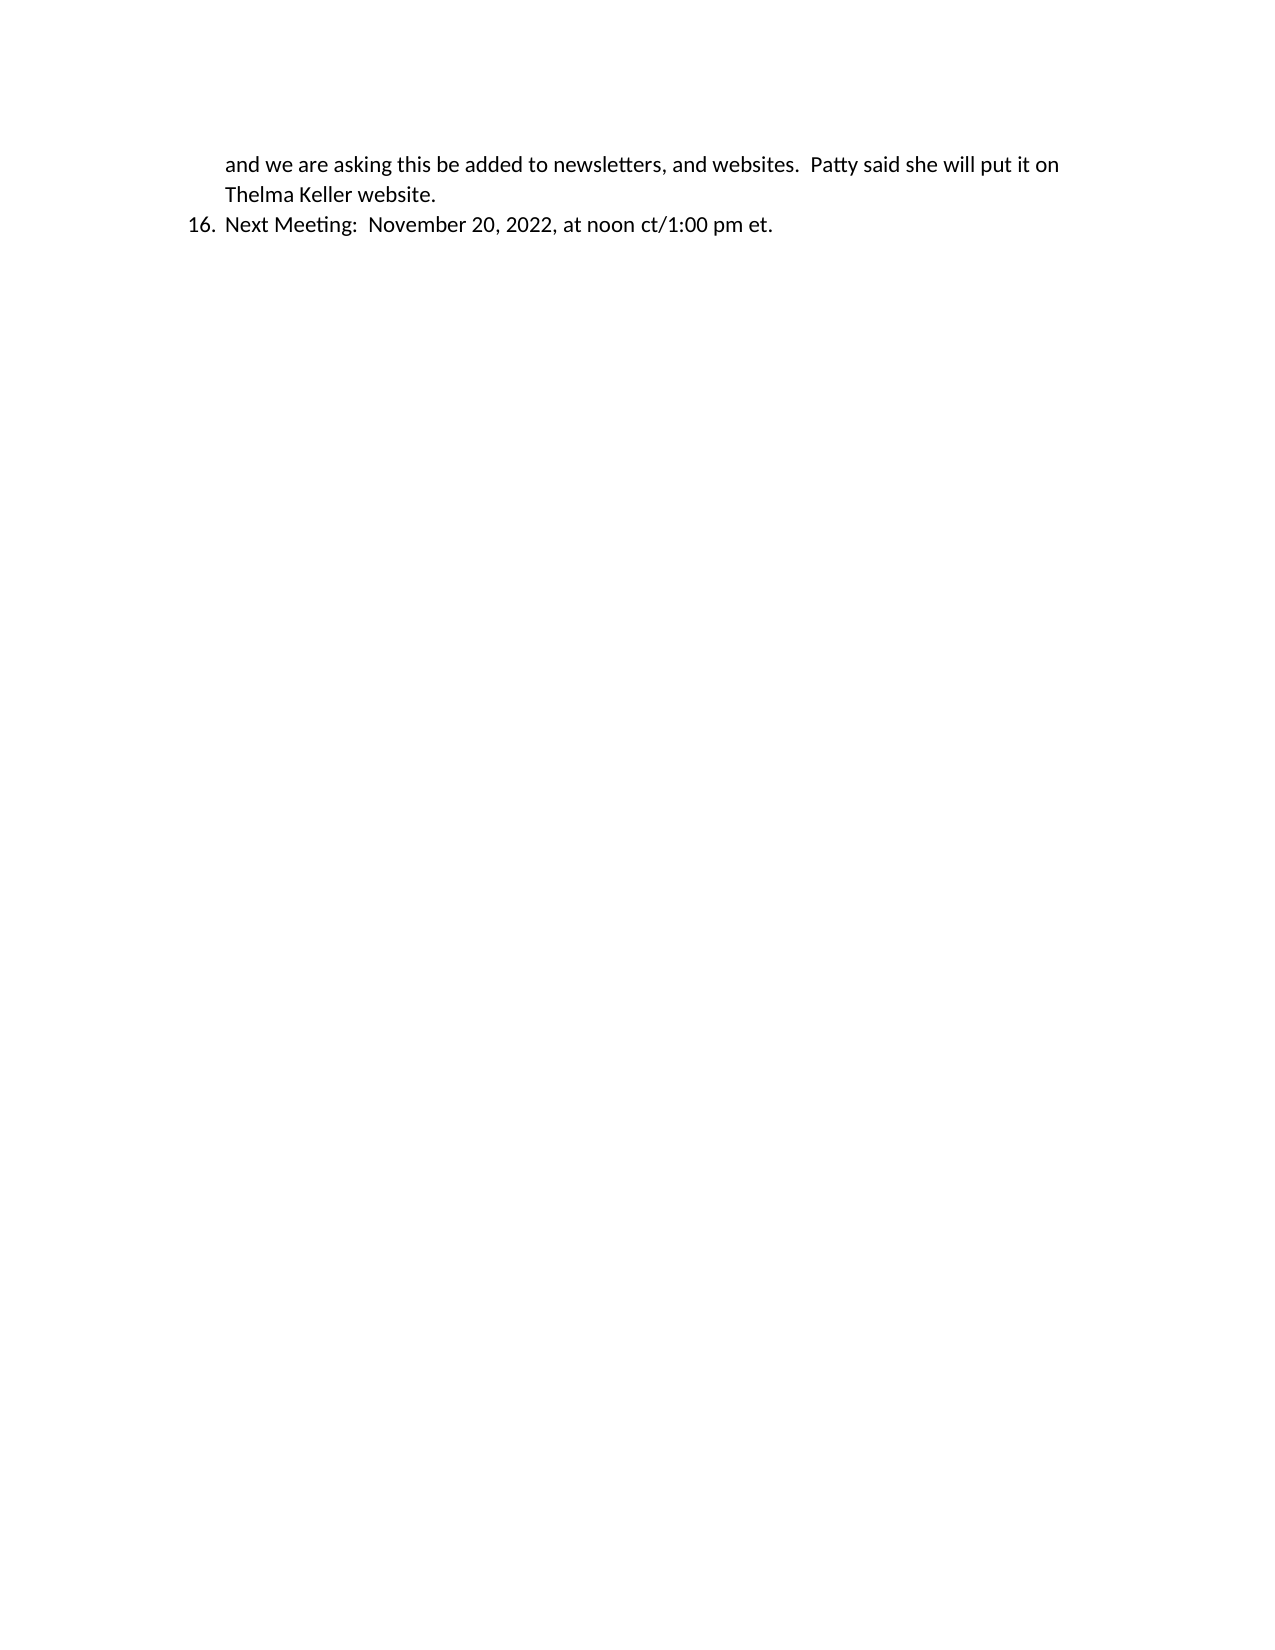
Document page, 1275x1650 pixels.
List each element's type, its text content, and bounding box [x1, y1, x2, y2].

list Next Meeting: November 20, 2022, at noon ct/1:00 pm et. [187, 210, 1125, 238]
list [187, 150, 1125, 208]
